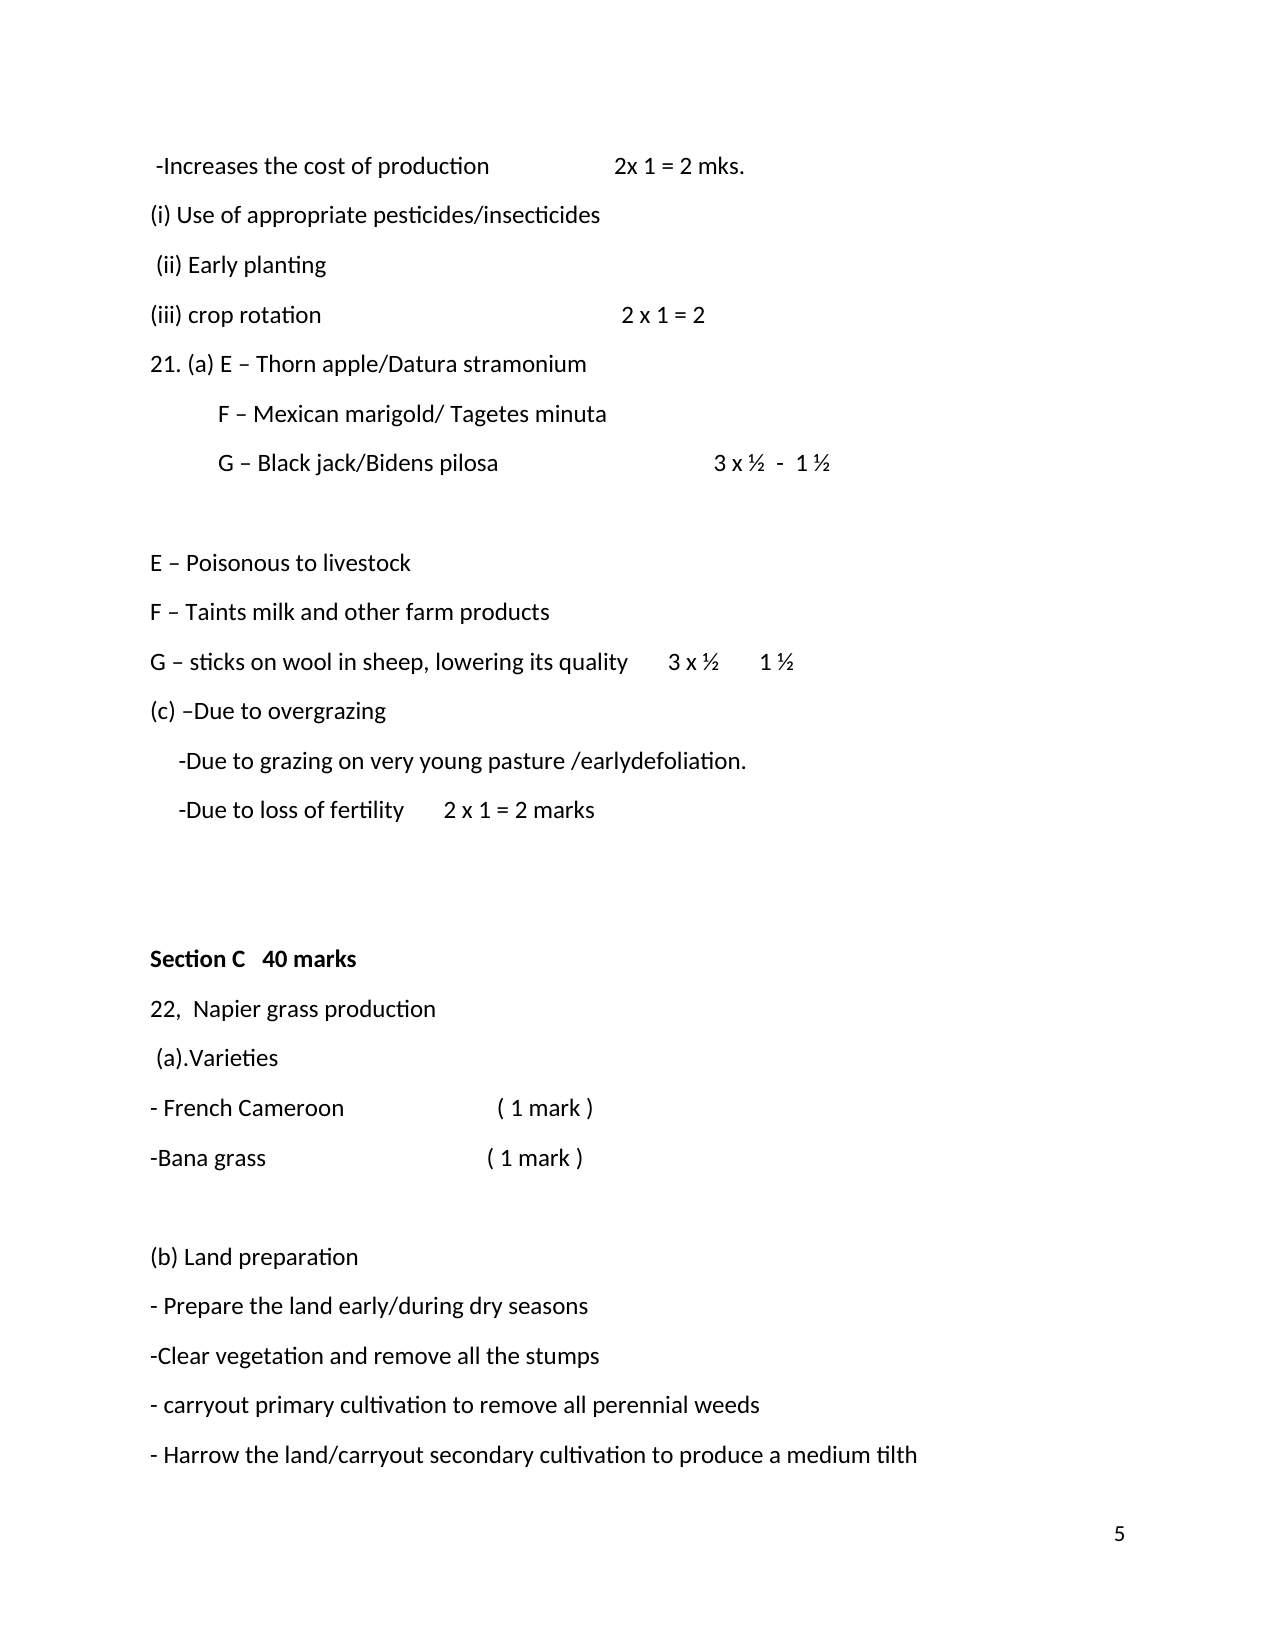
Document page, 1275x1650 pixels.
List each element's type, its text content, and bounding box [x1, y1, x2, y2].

text (a).Varieties [150, 1042, 1125, 1073]
text E – Poisonous to livestock [150, 547, 1125, 577]
text G – sticks on wool in sheep, lowering its quality 3 x ½ 1 ½ [150, 646, 1125, 676]
text -Increases the cost of production 2x 1 = 2 mks. [150, 150, 1125, 181]
text 22, Napier grass production [150, 993, 1125, 1023]
text 21. (a) E – Thorn apple/Datura stramonium [150, 348, 1125, 379]
text -Bana grass ( 1 mark ) [150, 1142, 1125, 1172]
text F – Mexican marigold/ Tagetes minuta [150, 398, 1125, 428]
text (b) Land preparation [150, 1241, 1125, 1271]
text G – Black jack/Bidens pilosa 3 x ½ - 1 ½ [150, 447, 1125, 478]
text Section C 40 marks [150, 943, 1125, 974]
text (iii) crop rotation 2 x 1 = 2 [150, 299, 1125, 329]
text (i) Use of appropriate pesticides/insecticides [150, 199, 1125, 230]
text F – Taints milk and other farm products [150, 596, 1125, 627]
text (ii) Early planting [150, 249, 1125, 280]
text - French Cameroon ( 1 mark ) [150, 1092, 1125, 1123]
text -Due to grazing on very young pasture /earlydefoliation. [150, 745, 1125, 776]
text -Due to loss of fertility 2 x 1 = 2 marks [150, 794, 1125, 825]
text (c) –Due to overgrazing [150, 695, 1125, 726]
text - carryout primary cultivation to remove all perennial weeds [150, 1389, 1125, 1420]
text - Harrow the land/carryout secondary cultivation to produce a medium tilth [150, 1439, 1125, 1470]
text - Prepare the land early/during dry seasons [150, 1290, 1125, 1321]
text -Clear vegetation and remove all the stumps [150, 1340, 1125, 1371]
